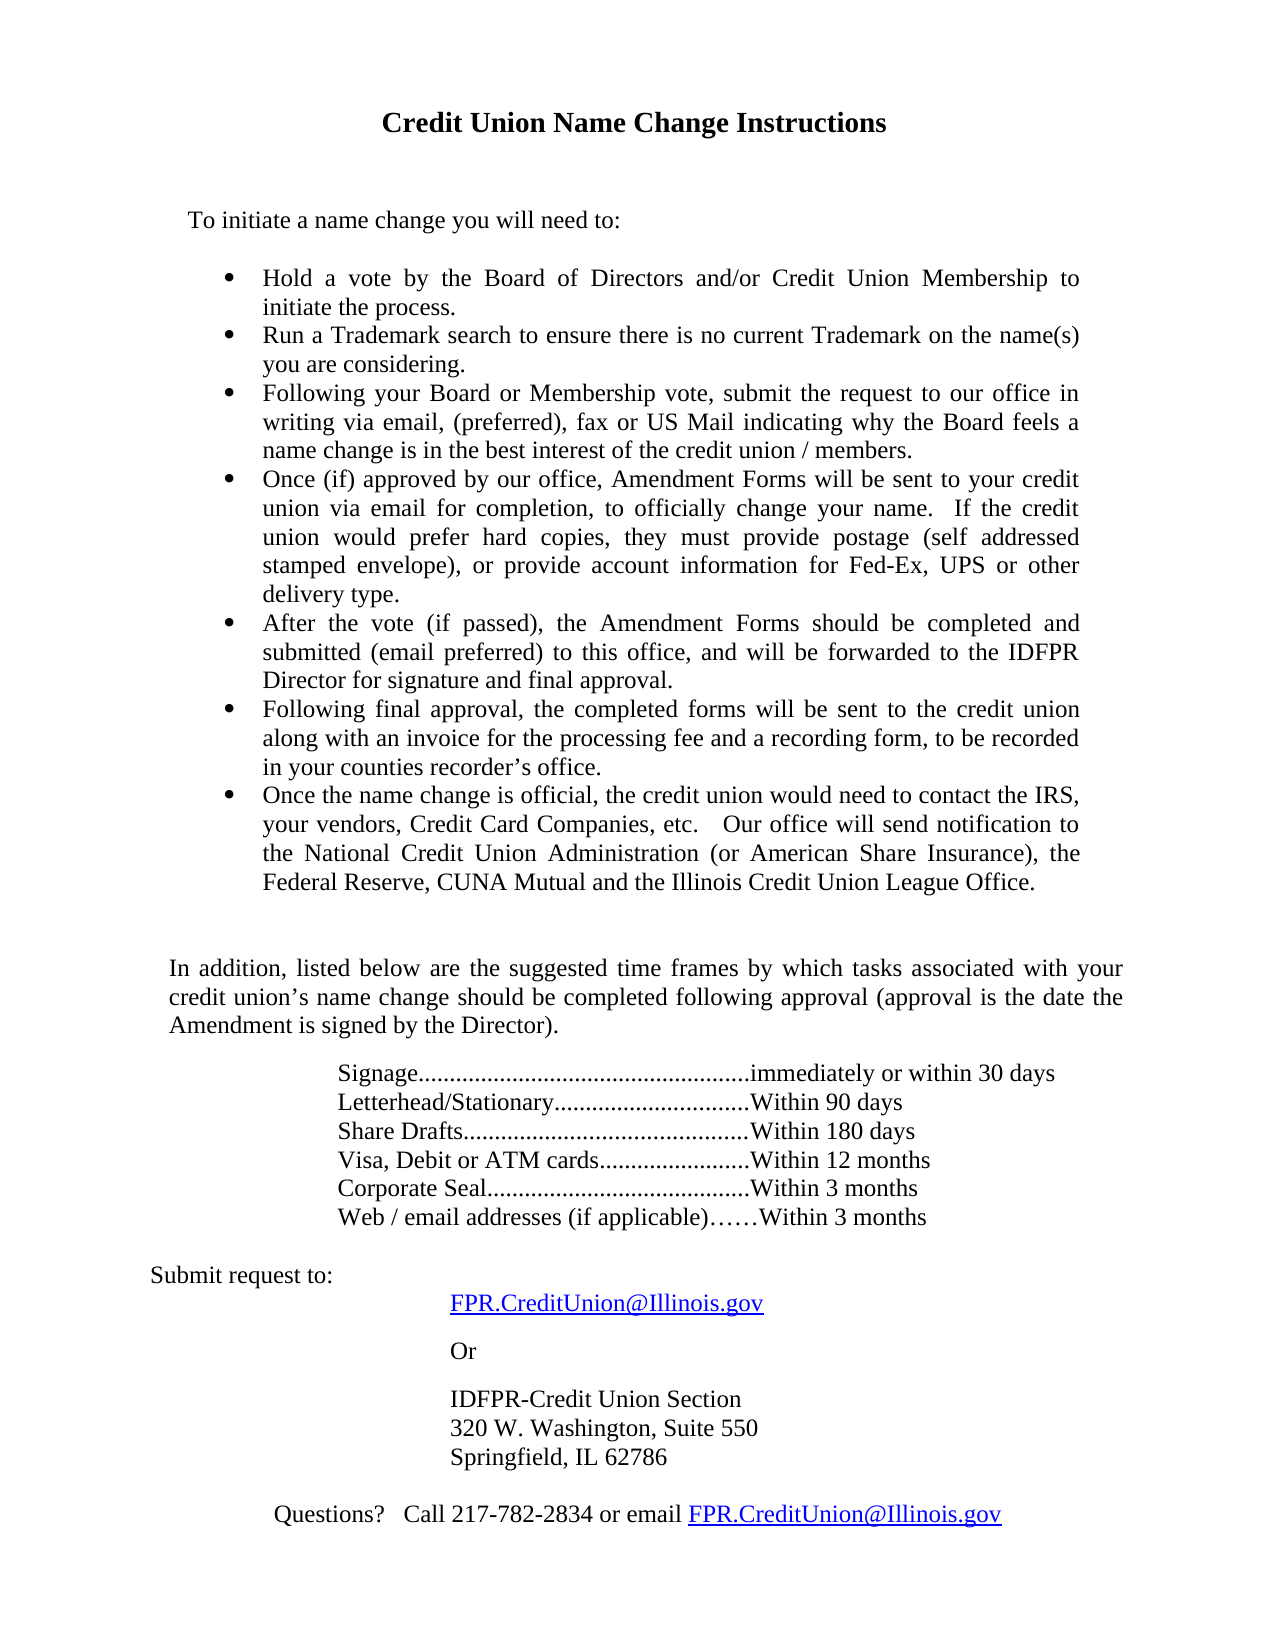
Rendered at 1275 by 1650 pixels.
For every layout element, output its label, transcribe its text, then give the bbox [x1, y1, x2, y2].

list Following final approval, the completed forms will be sent to the credit union along with an invoice for the processing fee and a recording form, to be recorded in your counties recorder’s office. [225, 694, 1081, 781]
text Web / email addresses (if applicable)……Within 3 months [337, 1202, 1125, 1231]
text Share Drafts Within 180 days [337, 1116, 1050, 1145]
text 320 W. Washington, Suite 550 [450, 1413, 1125, 1442]
text IDFPR-Credit Union Section [450, 1384, 1125, 1413]
list Hold a vote by the Board of Directors and/or Credit Union Membership to initiate the process. [225, 263, 1081, 321]
text Corporate Seal Within 3 months [337, 1173, 1050, 1202]
list Following your Board or Membership vote, submit the request to our office in writing via email, (preferred), fax or US Mail indicating why the Board feels a name change is in the best interest of the credit union / members. [225, 378, 1081, 464]
text Submit request to: [150, 1260, 1125, 1288]
list Run a Trademark search to ensure there is no current Trademark on the name(s) you are considering. [225, 321, 1081, 378]
text Springfield, IL 62786 [450, 1442, 1125, 1471]
text In addition, listed below are the suggested time frames by which tasks associated with your credit union’s name change should be completed following approval (approval is the date the Amendment is signed by the Director). [169, 953, 1125, 1039]
list Once (if) approved by our office, Amendment Forms will be sent to your credit union via email for completion, to officially change your name. If the credit union would prefer hard copies, they must provide postage (self addressed stamped envelope), or provide account information for Fed-Ex, UPS or other delivery type. [225, 464, 1081, 608]
text FPR.CreditUnion@Illinois.gov [450, 1288, 1125, 1317]
list Once the name change is official, the credit union would need to contact the IRS, your vendors, Credit Card Companies, etc. Our office will send notification to the National Credit Union Administration (or American Share Insurance), the Federal Reserve, CUNA Mutual and the Illinois Credit Union League Office. [225, 781, 1081, 896]
list After the vote (if passed), the Amendment Forms should be completed and submitted (email preferred) to this office, and will be forwarded to the IDFPR Director for signature and final approval. [225, 608, 1081, 694]
text Questions? Call 217-782-2834 or email FPR.CreditUnion@Illinois.gov [150, 1499, 1125, 1528]
text Letterhead/Stationary Within 90 days [337, 1087, 1050, 1116]
text To initiate a name change you will need to: [187, 206, 1081, 234]
text Visa, Debit or ATM cards Within 12 months [337, 1145, 1050, 1173]
text Credit Union Name Change Instructions [187, 105, 1081, 138]
text Signage immediately or within 30 days [337, 1058, 1062, 1087]
text Or [450, 1336, 1125, 1365]
